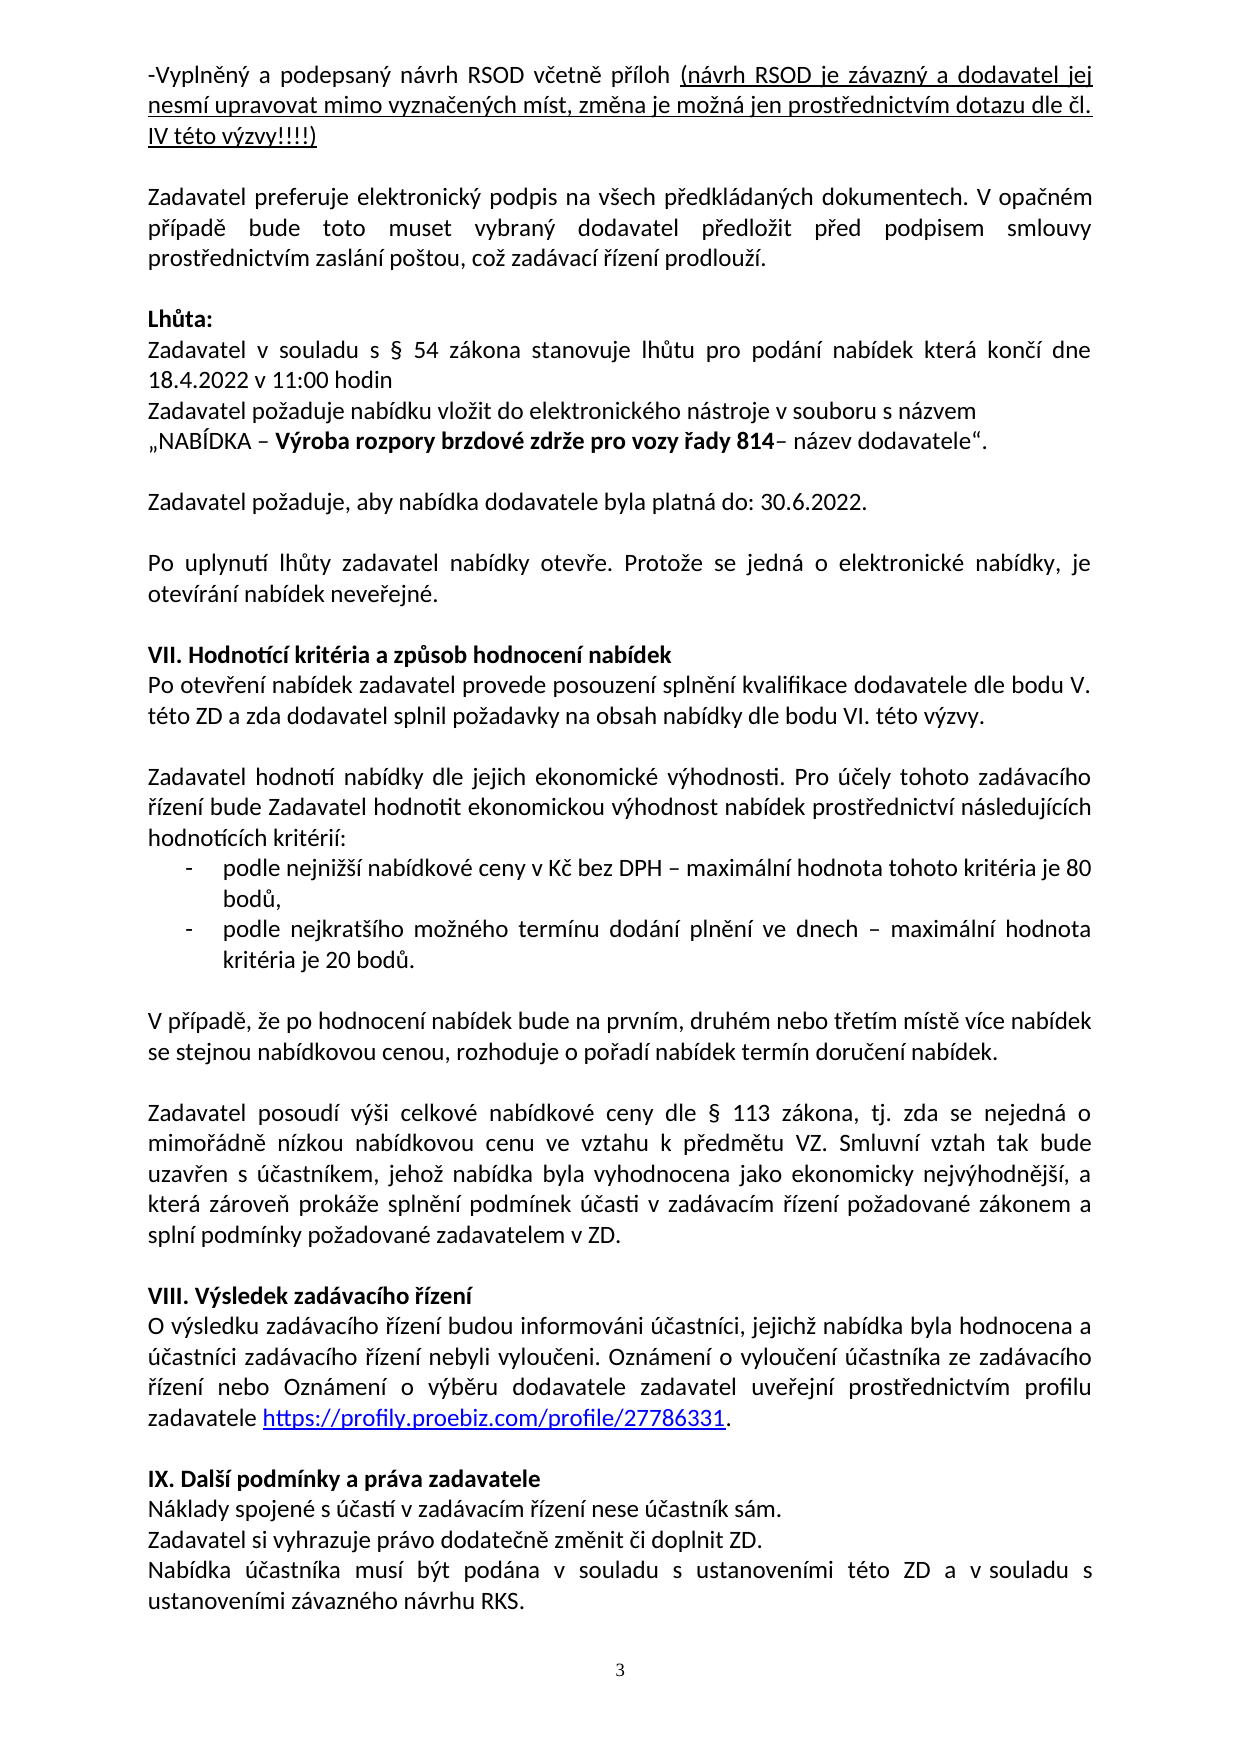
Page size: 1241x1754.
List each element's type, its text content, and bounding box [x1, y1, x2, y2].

text VIII. Výsledek zadávacího řízení [148, 1280, 1093, 1310]
text VII. Hodnotící kritéria a způsob hodnocení nabídek [148, 639, 1093, 669]
text Zadavatel požaduje nabídku vložit do elektronického nástroje v souboru s názvem [148, 395, 1093, 425]
text Zadavatel požaduje, aby nabídka dodavatele byla platná do: 30.6.2022. [148, 486, 1093, 517]
text Po uplynutí lhůty zadavatel nabídky otevře. Protože se jedná o elektronické nabídky, je otevírání nabídek neveřejné. [148, 547, 1093, 608]
text „NABÍDKA – Výroba rozpory brzdové zdrže pro vozy řady 814– název dodavatele“. [148, 425, 1093, 456]
text -Vyplněný a podepsaný návrh RSOD včetně příloh (návrh RSOD je závazný a dodavatel jej nesmí upravovat mimo vyznačených míst, změna je možná jen prostřednictvím dotazu dle čl. IV této výzvy!!!!) [148, 117, 1093, 151]
text Lhůta: [148, 303, 1093, 334]
text Zadavatel si vyhrazuje právo dodatečně změnit či doplnit ZD. [148, 1524, 1093, 1554]
text V případě, že po hodnocení nabídek bude na prvním, druhém nebo třetím místě více nabídek se stejnou nabídkovou cenou, rozhoduje o pořadí nabídek termín doručení nabídek. [148, 1005, 1093, 1066]
text IX. Další podmínky a práva zadavatele [148, 1463, 1093, 1493]
text Zadavatel posoudí výši celkové nabídkové ceny dle § 113 zákona, tj. zda se nejedná o mimořádně nízkou nabídkovou cenu ve vztahu k předmětu VZ. Smluvní vztah tak bude uzavřen s účastníkem, jehož nabídka byla vyhodnocena jako ekonomicky nejvýhodnější, a která zároveň prokáže splnění podmínek účasti v zadávacím řízení požadované zákonem a splní podmínky požadované zadavatelem v ZD. [148, 1097, 1093, 1249]
text Po otevření nabídek zadavatel provede posouzení splnění kvalifikace dodavatele dle bodu V. této ZD a zda dodavatel splnil požadavky na obsah nabídky dle bodu VI. této výzvy. [148, 669, 1093, 731]
text Nabídka účastníka musí být podána v souladu s ustanoveními této ZD a v souladu s ustanoveními závazného návrhu RKS. [148, 1554, 1093, 1616]
text Zadavatel hodnotí nabídky dle jejich ekonomické výhodnosti. Pro účely tohoto zadávacího řízení bude Zadavatel hodnotit ekonomickou výhodnost nabídek prostřednictví následujících hodnotících kritérií: [148, 761, 1093, 853]
list podle nejkratšího možného termínu dodání plnění ve dnech – maximální hodnota kritéria je 20 bodů. [185, 914, 1093, 975]
text O výsledku zadávacího řízení budou informováni účastníci, jejichž nabídka byla hodnocena a účastníci zadávacího řízení nebyli vyloučeni. Oznámení o vyloučení účastníka ze zadávacího řízení nebo Oznámení o výběru dodavatele zadavatel uveřejní prostřednictvím profilu zadavatele https://profily.proebiz.com/profile/27786331. [148, 1310, 1093, 1432]
text -Vyplněný a podepsaný návrh RSOD včetně příloh (návrh RSOD je závazný a dodavatel jej nesmí upravovat mimo vyznačených míst, změna je možná jen prostřednictvím dotazu dle čl. IV této výzvy!!!!) [148, 59, 1093, 116]
text Zadavatel preferuje elektronický podpis na všech předkládaných dokumentech. V opačném případě bude toto muset vybraný dodavatel předložit před podpisem smlouvy prostřednictvím zaslání poštou, což zadávací řízení prodlouží. [148, 181, 1093, 273]
text Náklady spojené s účastí v zadávacím řízení nese účastník sám. [148, 1493, 1093, 1524]
list podle nejnižší nabídkové ceny v Kč bez DPH – maximální hodnota tohoto kritéria je 80 bodů, [185, 853, 1093, 914]
text Zadavatel v souladu s § 54 zákona stanovuje lhůtu pro podání nabídek která končí dne 18.4.2022 v 11:00 hodin [148, 334, 1093, 395]
